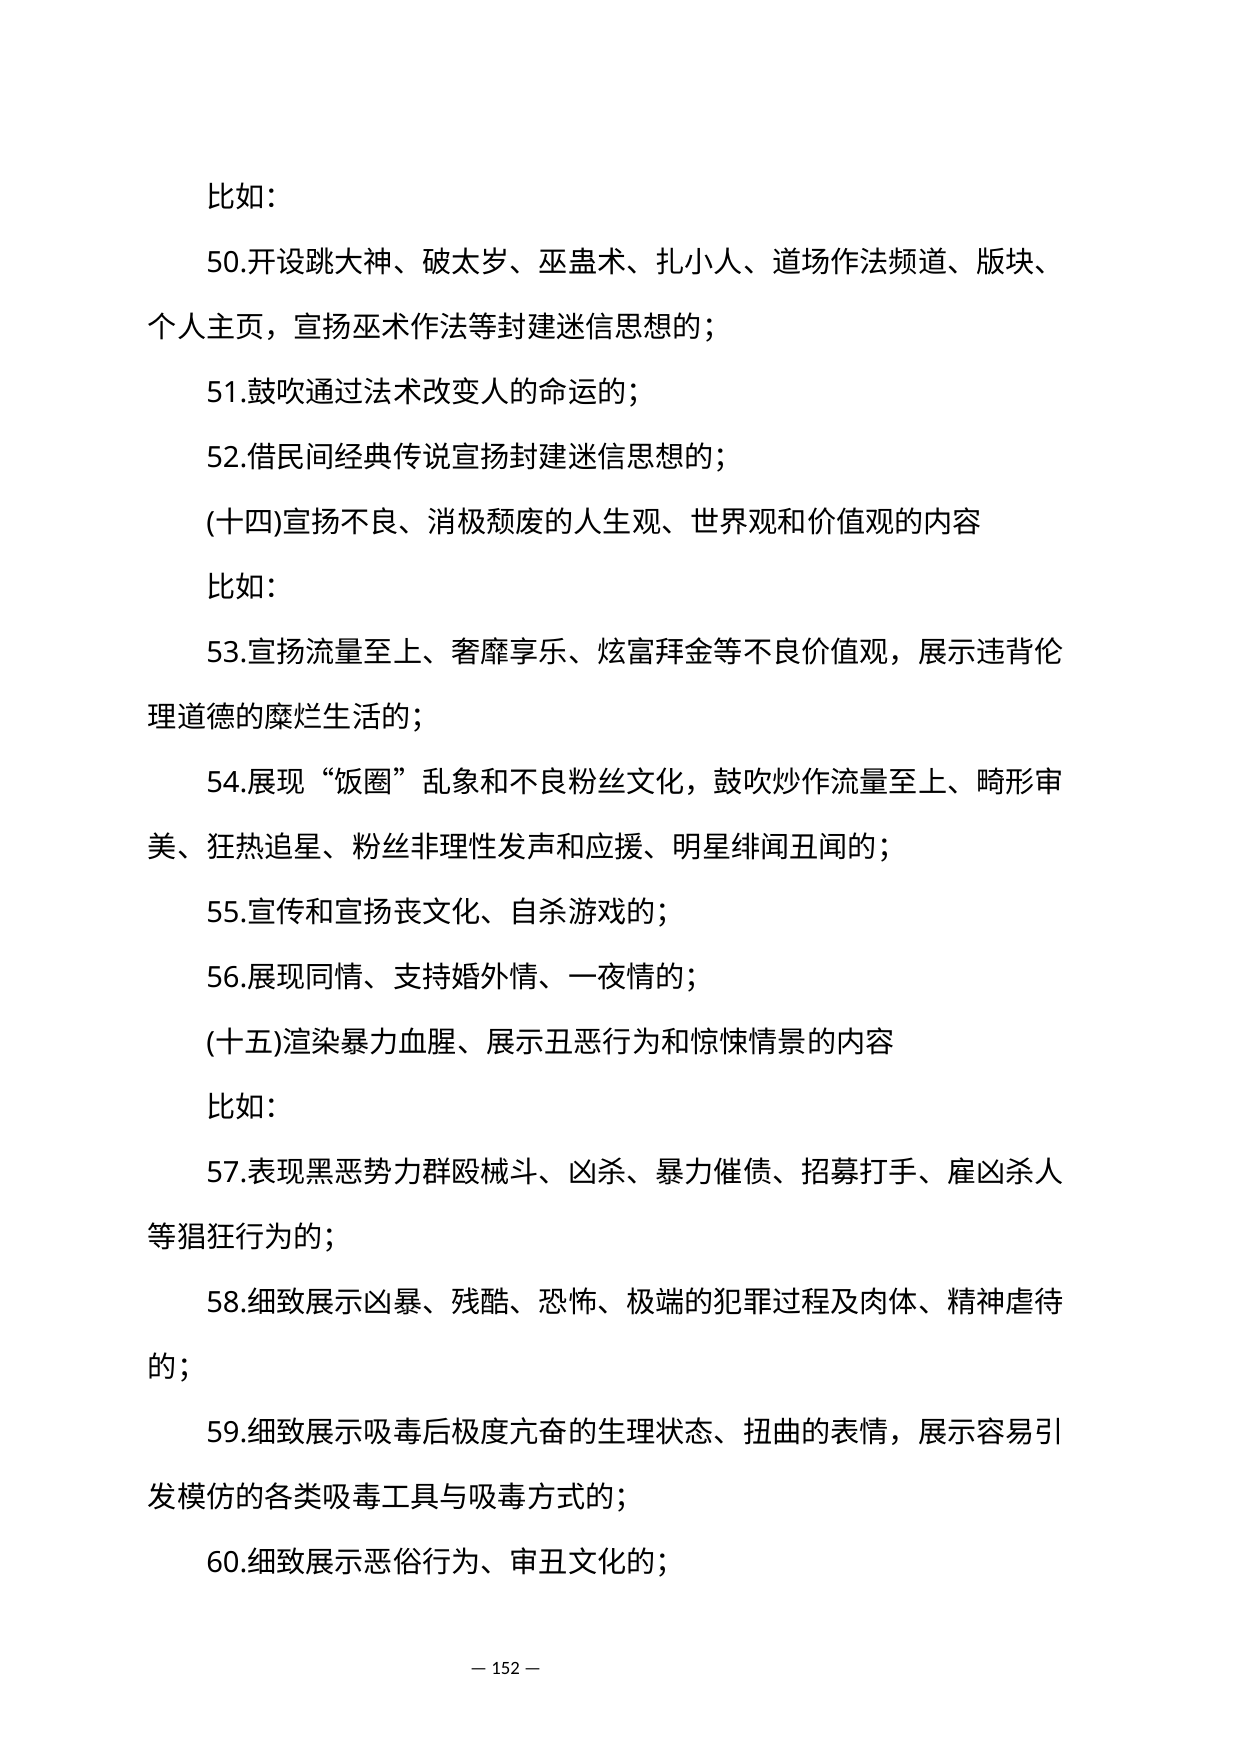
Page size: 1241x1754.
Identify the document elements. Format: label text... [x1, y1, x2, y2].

text 59.细致展示吸毒后极度亢奋的生理状态、扭曲的表情，展示容易引发模仿的各类吸毒工具与吸毒方式的； [148, 1397, 1093, 1527]
text 50.开设跳大神、破太岁、巫蛊术、扎小人、道场作法频道、版块、个人主页，宣扬巫术作法等封建迷信思想的； [148, 227, 1093, 357]
text 52.借民间经典传说宣扬封建迷信思想的； [148, 422, 1093, 487]
text (十五)渲染暴力血腥、展示丑恶行为和惊悚情景的内容 [148, 1007, 1093, 1072]
text 比如： [148, 552, 1093, 617]
text 54.展现“饭圈”乱象和不良粉丝文化，鼓吹炒作流量至上、畸形审美、狂热追星、粉丝非理性发声和应援、明星绯闻丑闻的； [148, 747, 1093, 877]
text 51.鼓吹通过法术改变人的命运的； [148, 357, 1093, 422]
text 57.表现黑恶势力群殴械斗、凶杀、暴力催债、招募打手、雇凶杀人等猖狂行为的； [148, 1137, 1093, 1267]
text 60.细致展示恶俗行为、审丑文化的； [148, 1527, 1093, 1592]
text 58.细致展示凶暴、残酷、恐怖、极端的犯罪过程及肉体、精神虐待的； [148, 1267, 1093, 1397]
text 比如： [148, 1072, 1093, 1137]
text 53.宣扬流量至上、奢靡享乐、炫富拜金等不良价值观，展示违背伦理道德的糜烂生活的； [148, 617, 1093, 747]
text (十四)宣扬不良、消极颓废的人生观、世界观和价值观的内容 [148, 487, 1093, 552]
text 56.展现同情、支持婚外情、一夜情的； [148, 942, 1093, 1007]
text 比如： [148, 162, 1093, 227]
text 55.宣传和宣扬丧文化、自杀游戏的； [148, 877, 1093, 942]
